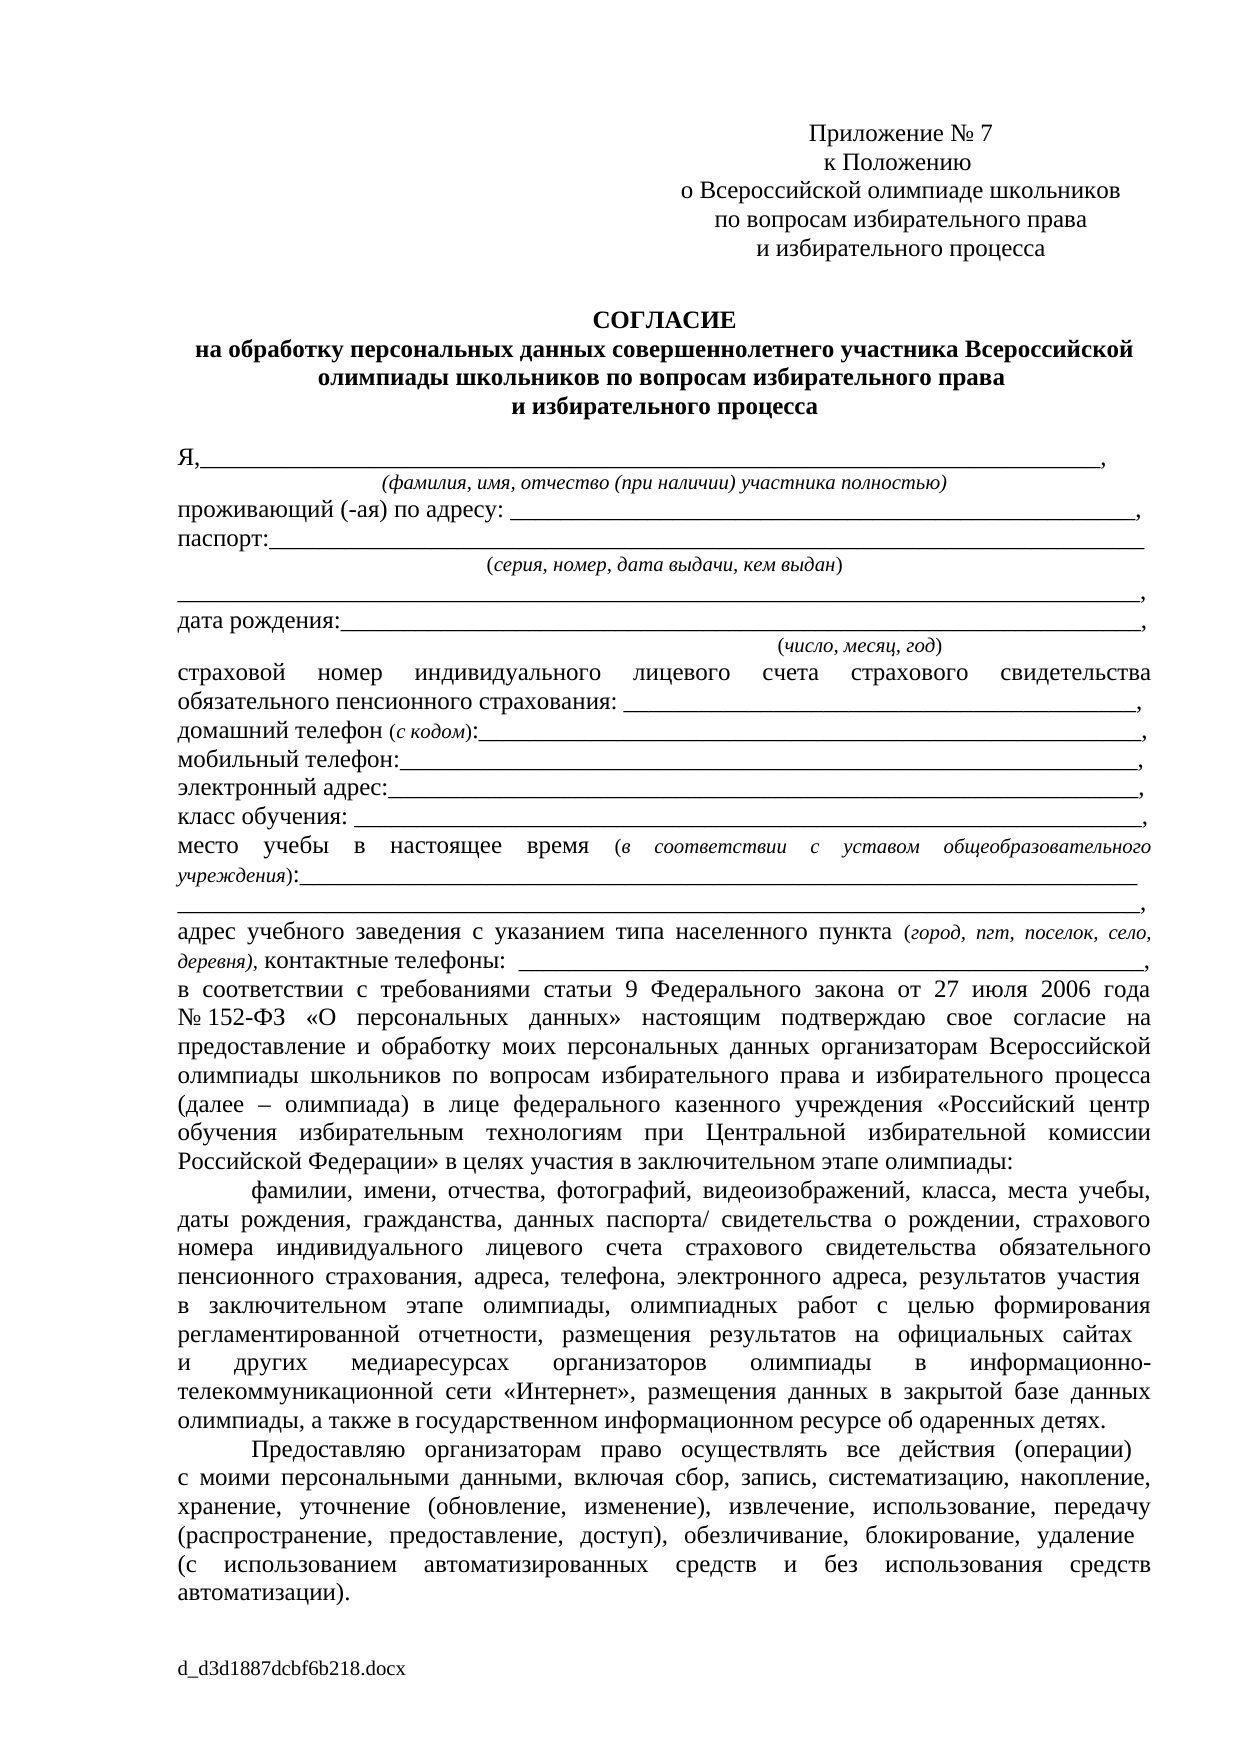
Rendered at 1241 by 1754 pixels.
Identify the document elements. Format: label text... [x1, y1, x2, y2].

text проживающий (-ая) по адресу: __________________________________________________, [177, 494, 1152, 523]
text Я,________________________________________________________________________, [177, 442, 1152, 470]
text электронный адрес:____________________________________________________________, [177, 772, 1152, 801]
text класс обучения: _______________________________________________________________, [177, 801, 1152, 830]
text на обработку персональных данных совершеннолетнего участника Всероссийской олимпиады школьников по вопросам избирательного права и избирательного процесса [177, 334, 1152, 420]
text _____________________________________________________________________________, [177, 576, 1152, 605]
text Предоставляю организаторам право осуществлять все действия (операции) с моими персональными данными, включая сбор, запись, систематизацию, накопление, хранение, уточнение (обновление, изменение), извлечение, использование, передачу (распространение, предоставление, доступ), обезличивание, блокирование, удаление (с использованием автоматизированных средств и без использования средств автоматизации). [177, 1434, 1152, 1606]
text (число, месяц, год) [177, 633, 1152, 657]
text Приложение № 7 к Положению о Всероссийской олимпиаде школьников по вопросам избирательного права и избирательного процесса [650, 118, 1152, 262]
text место учебы в настоящее время (в соответствии с уставом общеобразовательного учреждения):___________________________________________________________________ [177, 830, 1152, 887]
text дата рождения:________________________________________________________________, [177, 605, 1152, 633]
text адрес учебного заведения с указанием типа населенного пункта (город, пгт, поселок, село, деревня), контактные телефоны: __________________________________________________, [177, 916, 1152, 974]
text страховой номер индивидуального лицевого счета страхового свидетельства обязательного пенсионного страхования: _________________________________________, [177, 657, 1152, 715]
text (фамилия, имя, отчество (при наличии) участника полностью) [177, 470, 1152, 494]
text (серия, номер, дата выдачи, кем выдан) [177, 552, 1152, 576]
text паспорт:______________________________________________________________________ [177, 523, 1152, 552]
text в соответствии с требованиями статьи 9 Федерального закона от 27 июля 2006 года № 152-ФЗ «О персональных данных» настоящим подтверждаю свое согласие на предоставление и обработку моих персональных данных организаторам Всероссийской олимпиады школьников по вопросам избирательного права и избирательного процесса (далее – олимпиада) в лице федерального казенного учреждения «Российский центр обучения избирательным технологиям при Центральной избирательной комиссии Российской Федерации» в целях участия в заключительном этапе олимпиады: [177, 974, 1152, 1175]
text СОГЛАСИЕ [177, 305, 1152, 334]
text мобильный телефон:___________________________________________________________, [177, 744, 1152, 772]
text _____________________________________________________________________________, [177, 887, 1152, 916]
text домашний телефон (с кодом):_____________________________________________________, [177, 715, 1152, 744]
text фамилии, имени, отчества, фотографий, видеоизображений, класса, места учебы, даты рождения, гражданства, данных паспорта/ свидетельства о рождении, страхового номера индивидуального лицевого счета страхового свидетельства обязательного пенсионного страхования, адреса, телефона, электронного адреса, результатов участия в заключительном этапе олимпиады, олимпиадных работ с целью формирования регламентированной отчетности, размещения результатов на официальных сайтах и других медиаресурсах организаторов олимпиады в информационно-телекоммуникационной сети «Интернет», размещения данных в закрытой базе данных олимпиады, а также в государственном информационном ресурсе об одаренных детях. [177, 1175, 1152, 1434]
